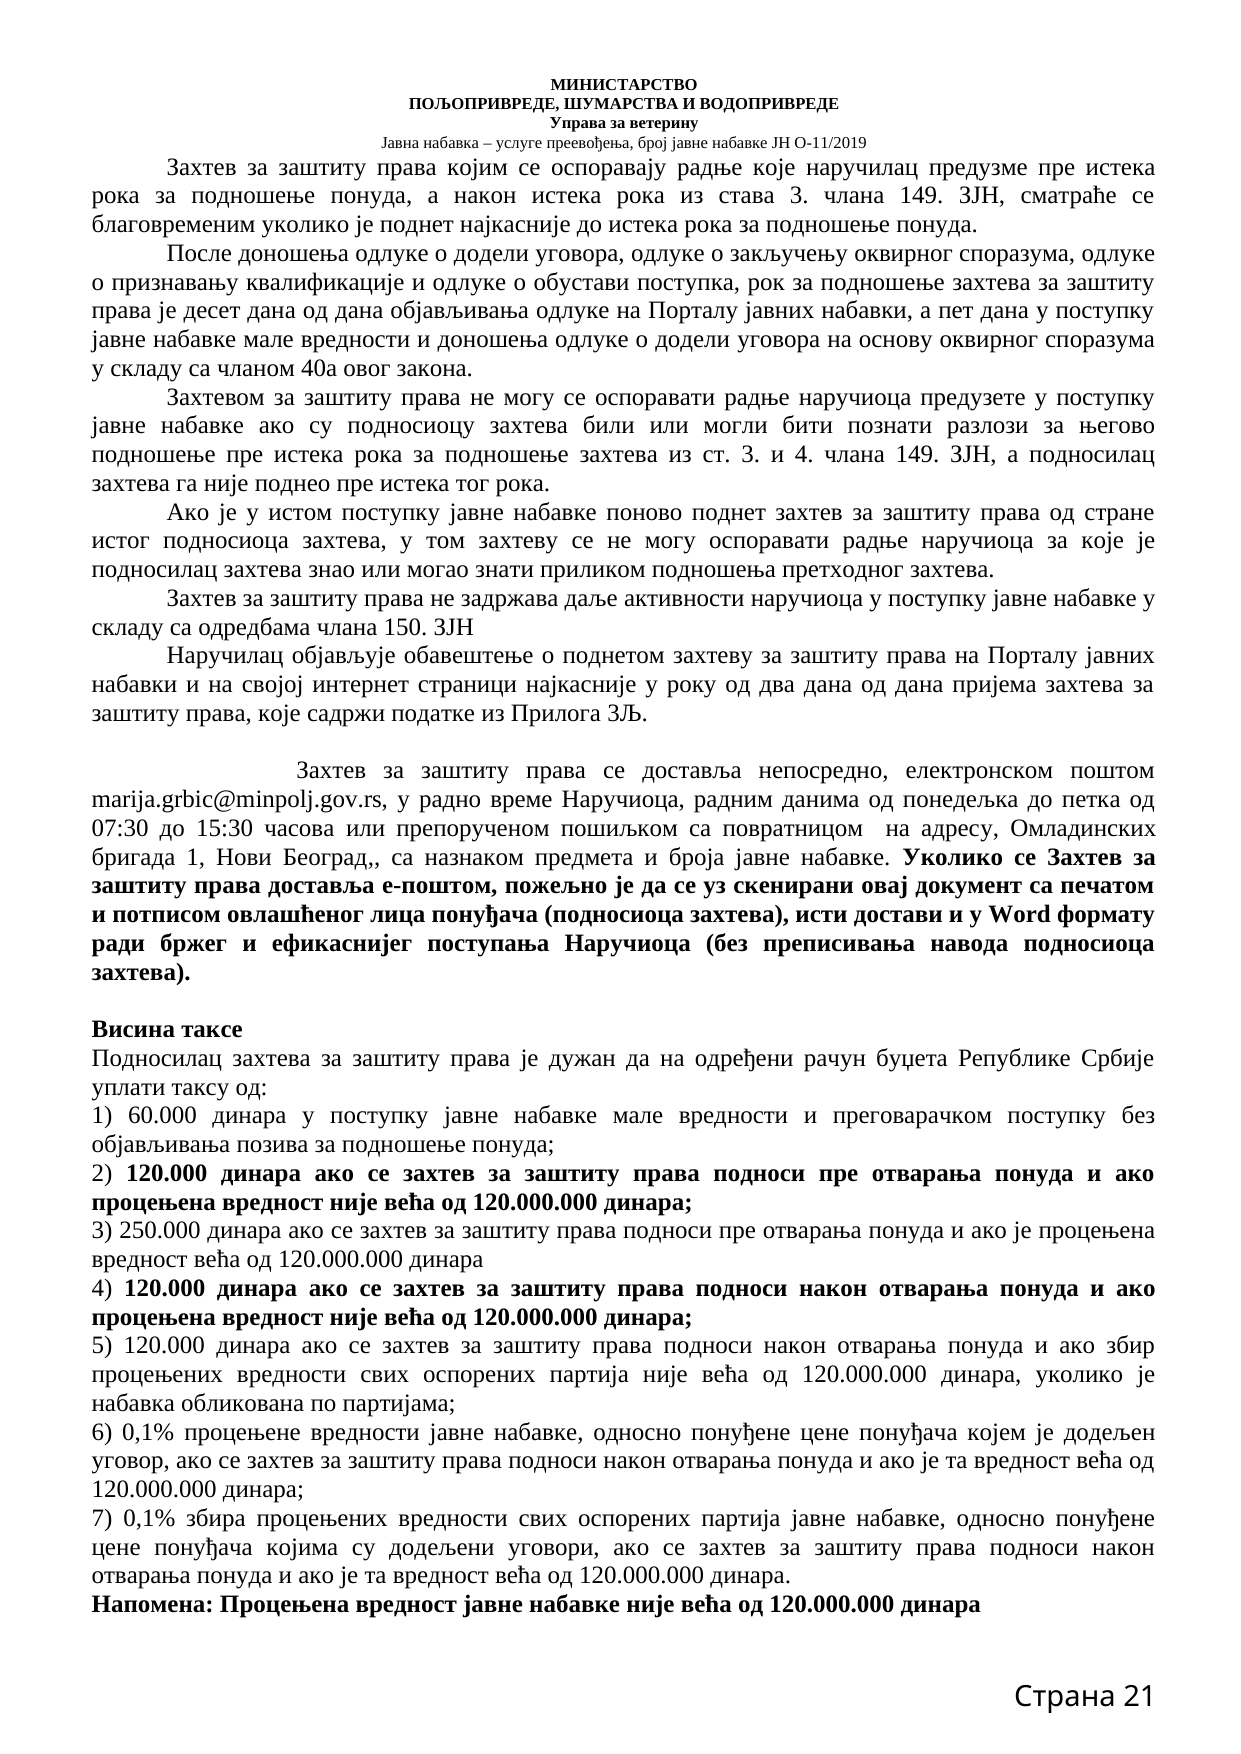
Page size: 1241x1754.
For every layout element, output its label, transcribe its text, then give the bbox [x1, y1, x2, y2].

text 7) 0,1% збира процењених вредности свих оспорених партија јавне набавке, односно понуђене цене понуђача којима су додељени уговори, ако се захтев за заштиту права подноси након отварања понуда и ако је та вредност већа од 120.000.000 динара. [91, 1503, 1156, 1589]
text Ако је у истом поступку јавне набавке поново поднет захтев за заштиту права од стране истог подносиоца захтева, у том захтеву се не могу оспоравати радње наручиоца за које је подносилац захтева знао или могао знати приликом подношења претходног захтева. [91, 497, 1156, 583]
text Захтев за заштиту права којим се оспоравају радње које наручилац предузме пре истека рока за подношење понуда, а након истека рока из става 3. члана 149. ЗЈН, сматраће се благовременим уколико је поднет најкасније до истека рока за подношење понуда. [91, 152, 1156, 238]
text Захтев за заштиту права не задржава даље активности наручиоца у поступку јавне набавке у складу са одредбама члана 150. ЗЈН [91, 583, 1156, 640]
text Наручилац објављује обавештење о поднетом захтеву за заштиту права на Порталу јавних набавки и на својој интернет страници најкасније у року од два дана од дана пријема захтева за заштиту права, које садржи податке из Прилога 3Љ. [91, 640, 1156, 727]
text Висина таксе [91, 1014, 1156, 1043]
text После доношења одлуке о додели уговора, одлуке о закључењу оквирног споразума, одлуке о признавању квалификације и одлуке о обустави поступка, рок за подношење захтева за заштиту права је десет дана од дана објављивања одлуке на Порталу јавних набавки, а пет дана у поступку јавне набавке мале вредности и доношења одлуке о додели уговора на основу оквирног споразума у складу са чланом 40а овог закона. [91, 238, 1156, 382]
text 1) 60.000 динара у поступку јавне набавке мале вредности и преговарачком поступку без објављивања позива за подношење понуда; [91, 1100, 1156, 1158]
text 2) 120.000 динара ако се захтев за заштиту права подноси пре отварања понуда и ако процењена вредност није већа од 120.000.000 динара; [91, 1158, 1156, 1215]
text Захтевом за заштиту права не могу се оспоравати радње наручиоца предузете у поступку јавне набавке ако су подносиоцу захтева били или могли бити познати разлози за његово подношење пре истека рока за подношење захтева из ст. 3. и 4. члана 149. ЗЈН, а подносилац захтева га није поднео пре истека тог рока. [91, 382, 1156, 497]
text Подносилац захтева за заштиту права је дужан да на одређени рачун буџета Републике Србије уплати таксу од: [91, 1043, 1156, 1100]
text 3) 250.000 динара ако се захтев за заштиту права подноси пре отварања понуда и ако је процењена вредност већа од 120.000.000 динара [91, 1215, 1156, 1273]
text 6) 0,1% процењене вредности јавне набавке, односно понуђене цене понуђача којем је додељен уговор, ако се захтев за заштиту права подноси након отварања понуда и ако је та вредност већа од 120.000.000 динара; [91, 1417, 1156, 1503]
text 5) 120.000 динара ако се захтев за заштиту права подноси након отварања понуда и ако збир процењених вредности свих оспорених партија није већа од 120.000.000 динара, уколико је набавка обликована по партијама; [91, 1330, 1156, 1417]
text Захтев за заштиту права се доставља непосредно, електронском поштом marija.grbic@minpolj.gov.rs, у радно време Наручиоца, радним данима од понедељка до петка од 07:30 до 15:30 часова или препорученом пошиљком са повратницом на адресу, Омладинских бригада 1, Нови Београд,, са назнаком предмета и броја јавне набавке. Уколико се Захтев за заштиту права доставља е-поштом, пожељно је да се уз скенирани овај документ са печатом и потписом овлашћеног лица понуђача (подносиоца захтева), исти достави и у Word формату ради бржег и ефикаснијег поступања Наручиоца (без преписивања навода подносиоца захтева). [91, 755, 1156, 985]
text 4) 120.000 динара ако се захтев за заштиту права подноси након отварања понуда и ако процењена вредност није већа од 120.000.000 динара; [91, 1273, 1156, 1330]
text Напомена: Процењена вредност јавне набавке није већа од 120.000.000 динара [91, 1589, 1156, 1618]
